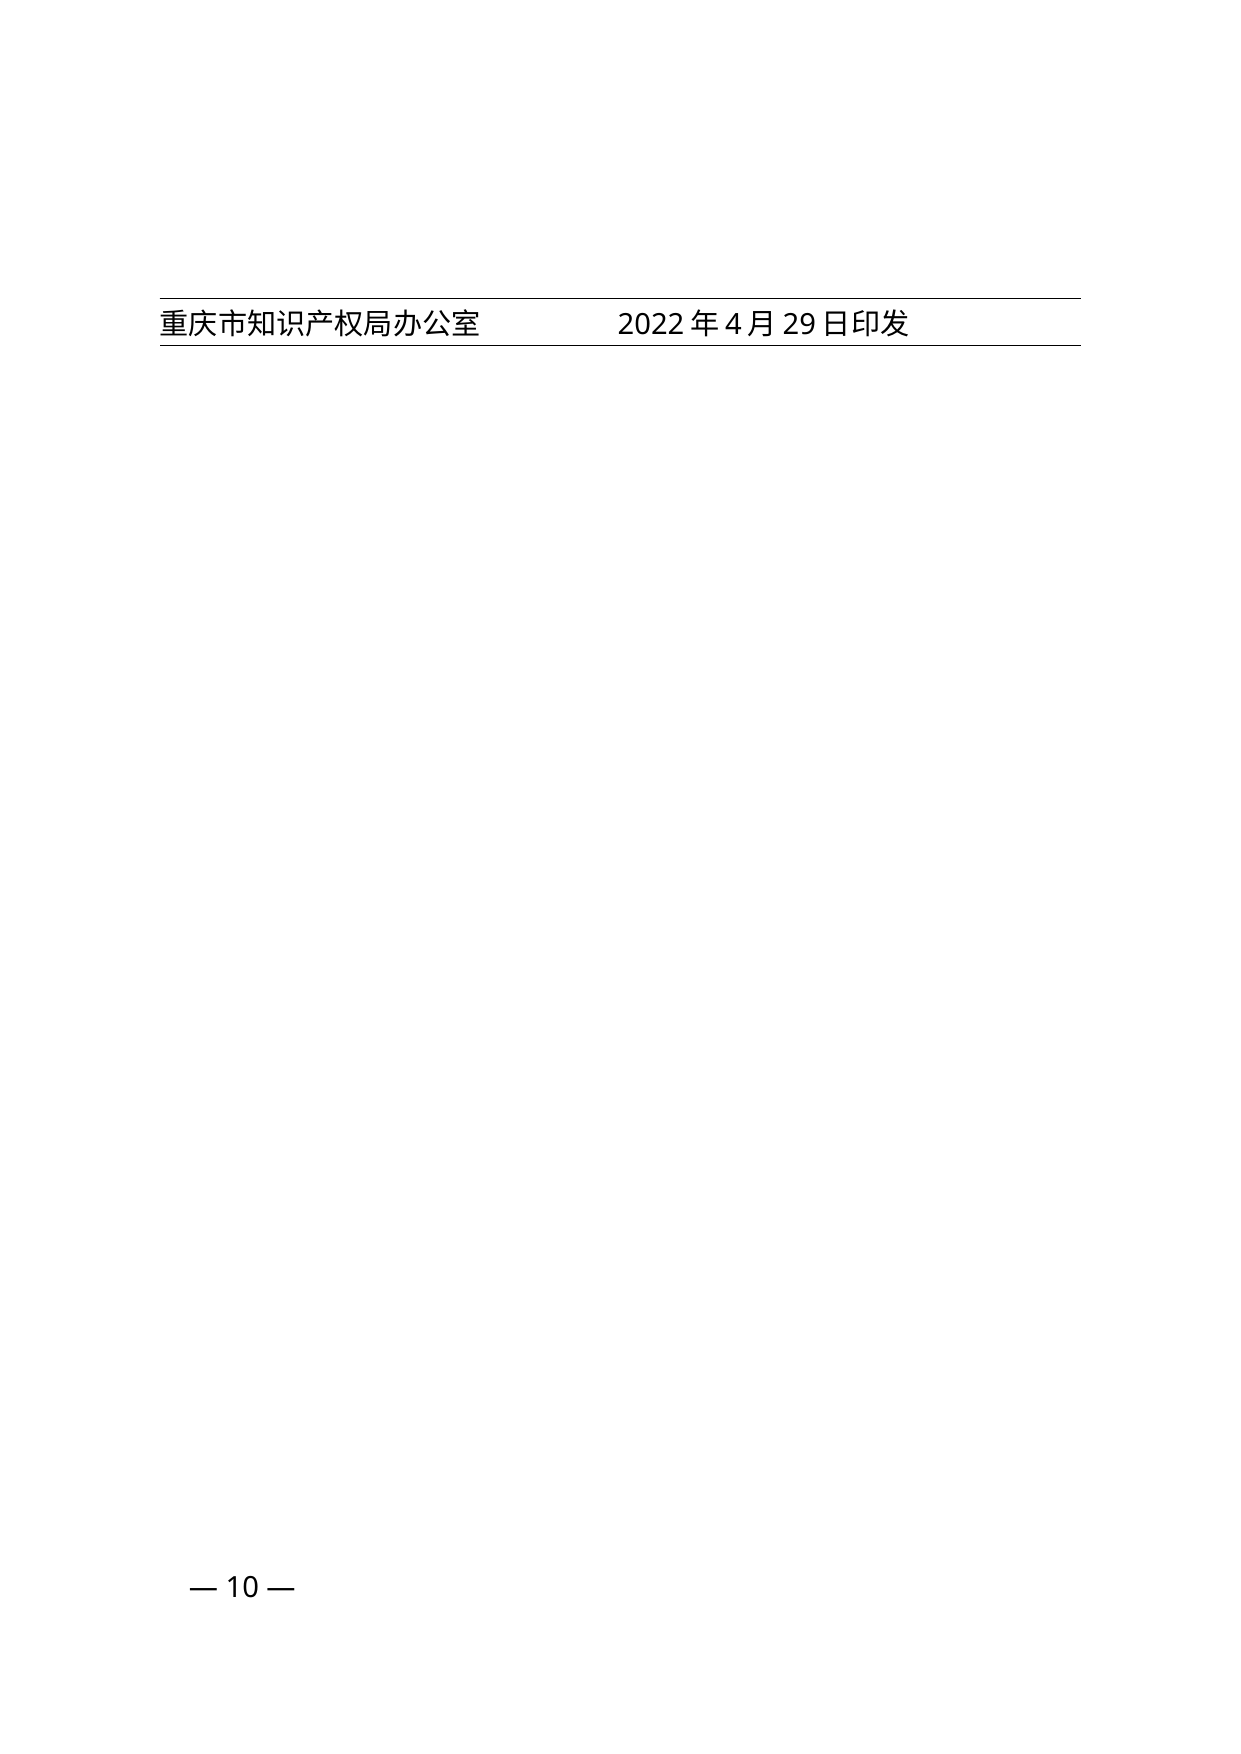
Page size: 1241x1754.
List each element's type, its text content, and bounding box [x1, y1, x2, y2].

text 重庆市知识产权局办公室 2022年4月29日印发 [159, 299, 1081, 346]
